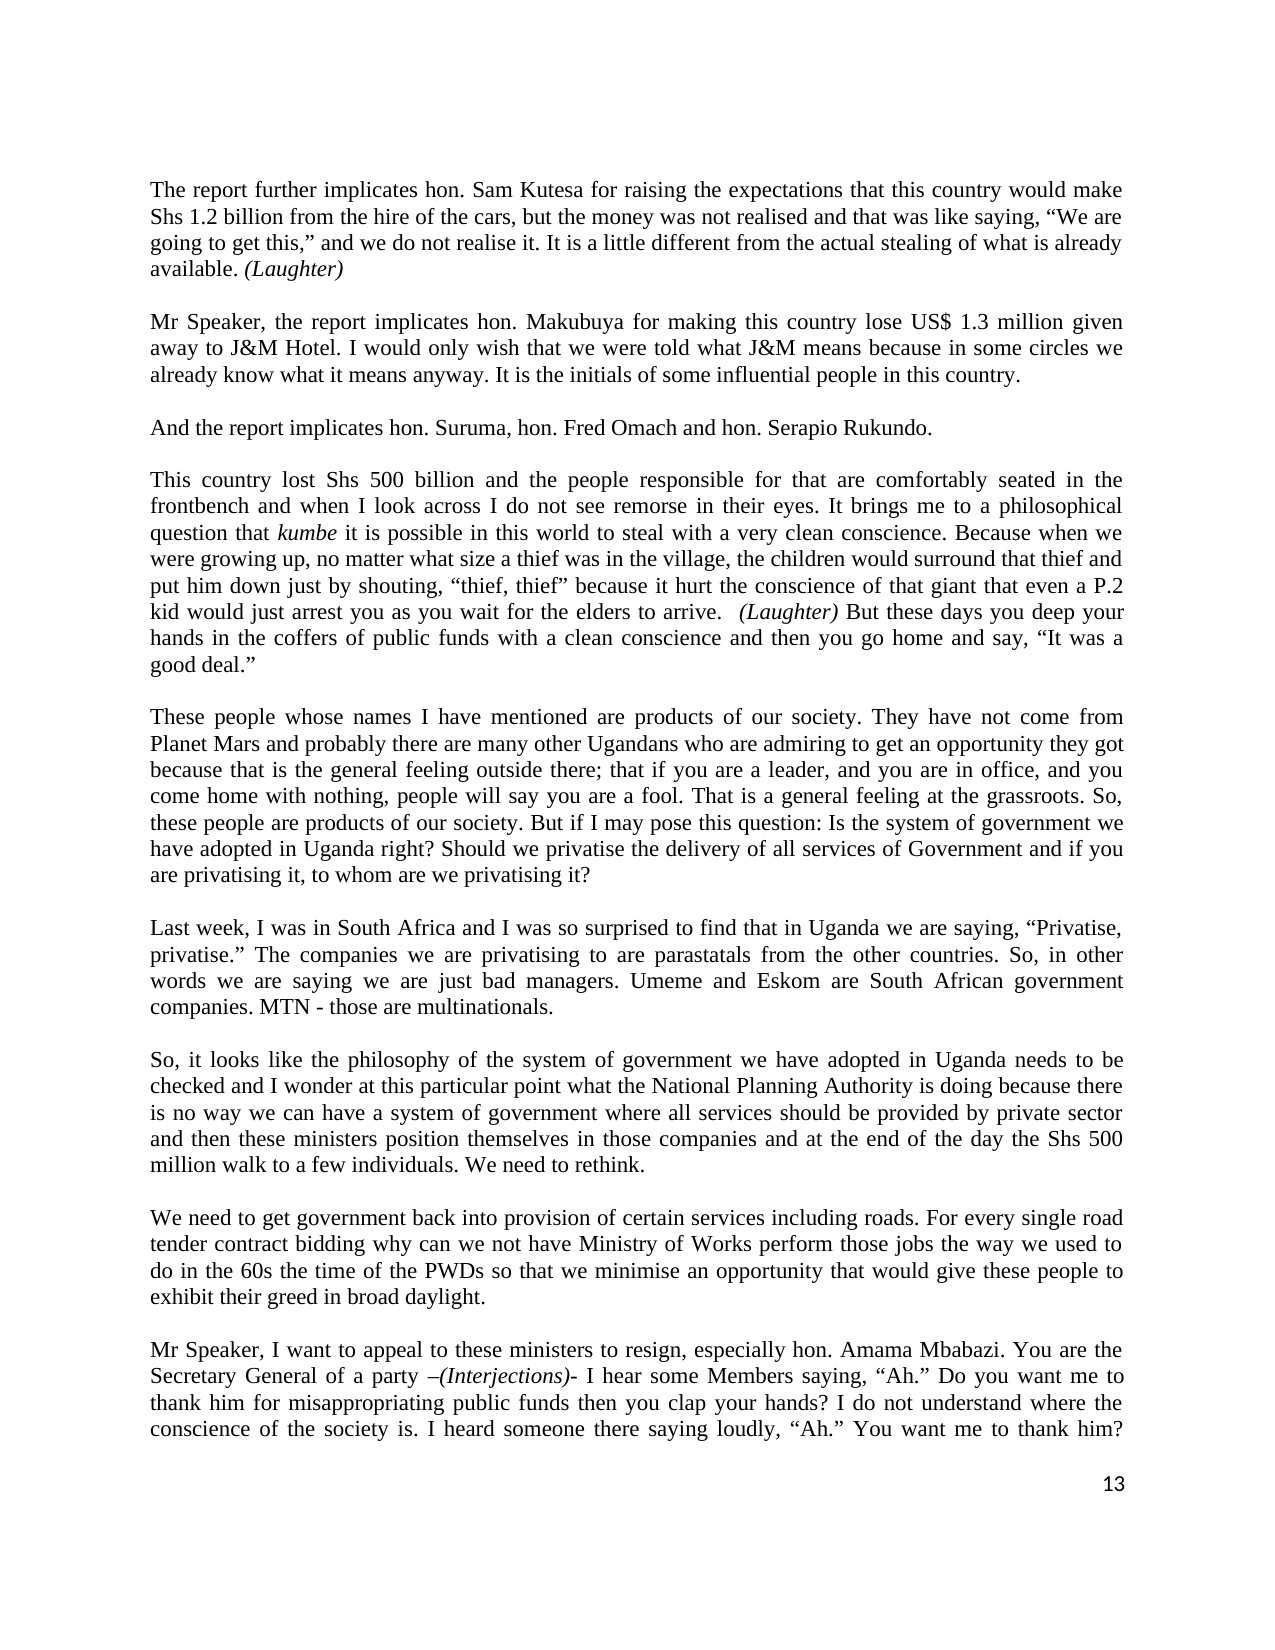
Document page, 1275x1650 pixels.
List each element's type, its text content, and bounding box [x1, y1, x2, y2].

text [150, 1336, 1125, 1441]
text Last week, I was in South Africa and I was so surprised to find that in Uganda we are saying, “Privatise, privatise.” The companies we are privatising to are parastatals from the other countries. So, in other words we are saying we are just bad managers. Umeme and Eskom are South African government companies. MTN - those are multinationals. [150, 914, 1125, 1020]
text And the report implicates hon. Suruma, hon. Fred Omach and hon. Serapio Rukundo. [150, 413, 1125, 440]
text So, it looks like the philosophy of the system of government we have adopted in Uganda needs to be checked and I wonder at this particular point what the National Planning Authority is doing because there is no way we can have a system of government where all services should be provided by private sector and then these ministers position themselves in those companies and at the end of the day the Shs 500 million walk to a few individuals. We need to rethink. [150, 1046, 1125, 1178]
text This country lost Shs 500 billion and the people responsible for that are comfortably seated in the frontbench and when I look across I do not see remorse in their eyes. It brings me to a philosophical question that kumbe it is possible in this world to steal with a very clean conscience. Because when we were growing up, no matter what size a thief was in the village, the children would surround that thief and put him down just by shouting, “thief, thief” because it hurt the conscience of that giant that even a P.2 kid would just arrest you as you wait for the elders to arrive. (Laughter) But these days you deep your hands in the coffers of public funds with a clean conscience and then you go home and say, “It was a good deal.” [150, 466, 1125, 677]
text The report further implicates hon. Sam Kutesa for raising the expectations that this country would make Shs 1.2 billion from the hire of the cars, but the money was not realised and that was like saying, “We are going to get this,” and we do not realise it. It is a little different from the actual stealing of what is already available. (Laughter) [150, 176, 1125, 282]
text Mr Speaker, the report implicates hon. Makubuya for making this country lose US$ 1.3 million given away to J&M Hotel. I would only wish that we were told what J&M means because in some circles we already know what it means anyway. It is the initials of some influential people in this country. [150, 308, 1125, 387]
text We need to get government back into provision of certain services including roads. For every single road tender contract bidding why can we not have Ministry of Works perform those jobs the way we used to do in the 60s the time of the PWDs so that we minimise an opportunity that would give these people to exhibit their greed in broad daylight. [150, 1204, 1125, 1309]
text These people whose names I have mentioned are products of our society. They have not come from Planet Mars and probably there are many other Ugandans who are admiring to get an opportunity they got because that is the general feeling outside there; that if you are a leader, and you are in office, and you come home with nothing, people will say you are a fool. That is a general feeling at the grassroots. So, these people are products of our society. But if I may pose this question: Is the system of government we have adopted in Uganda right? Should we privatise the delivery of all services of Government and if you are privatising it, to whom are we privatising it? [150, 703, 1125, 888]
